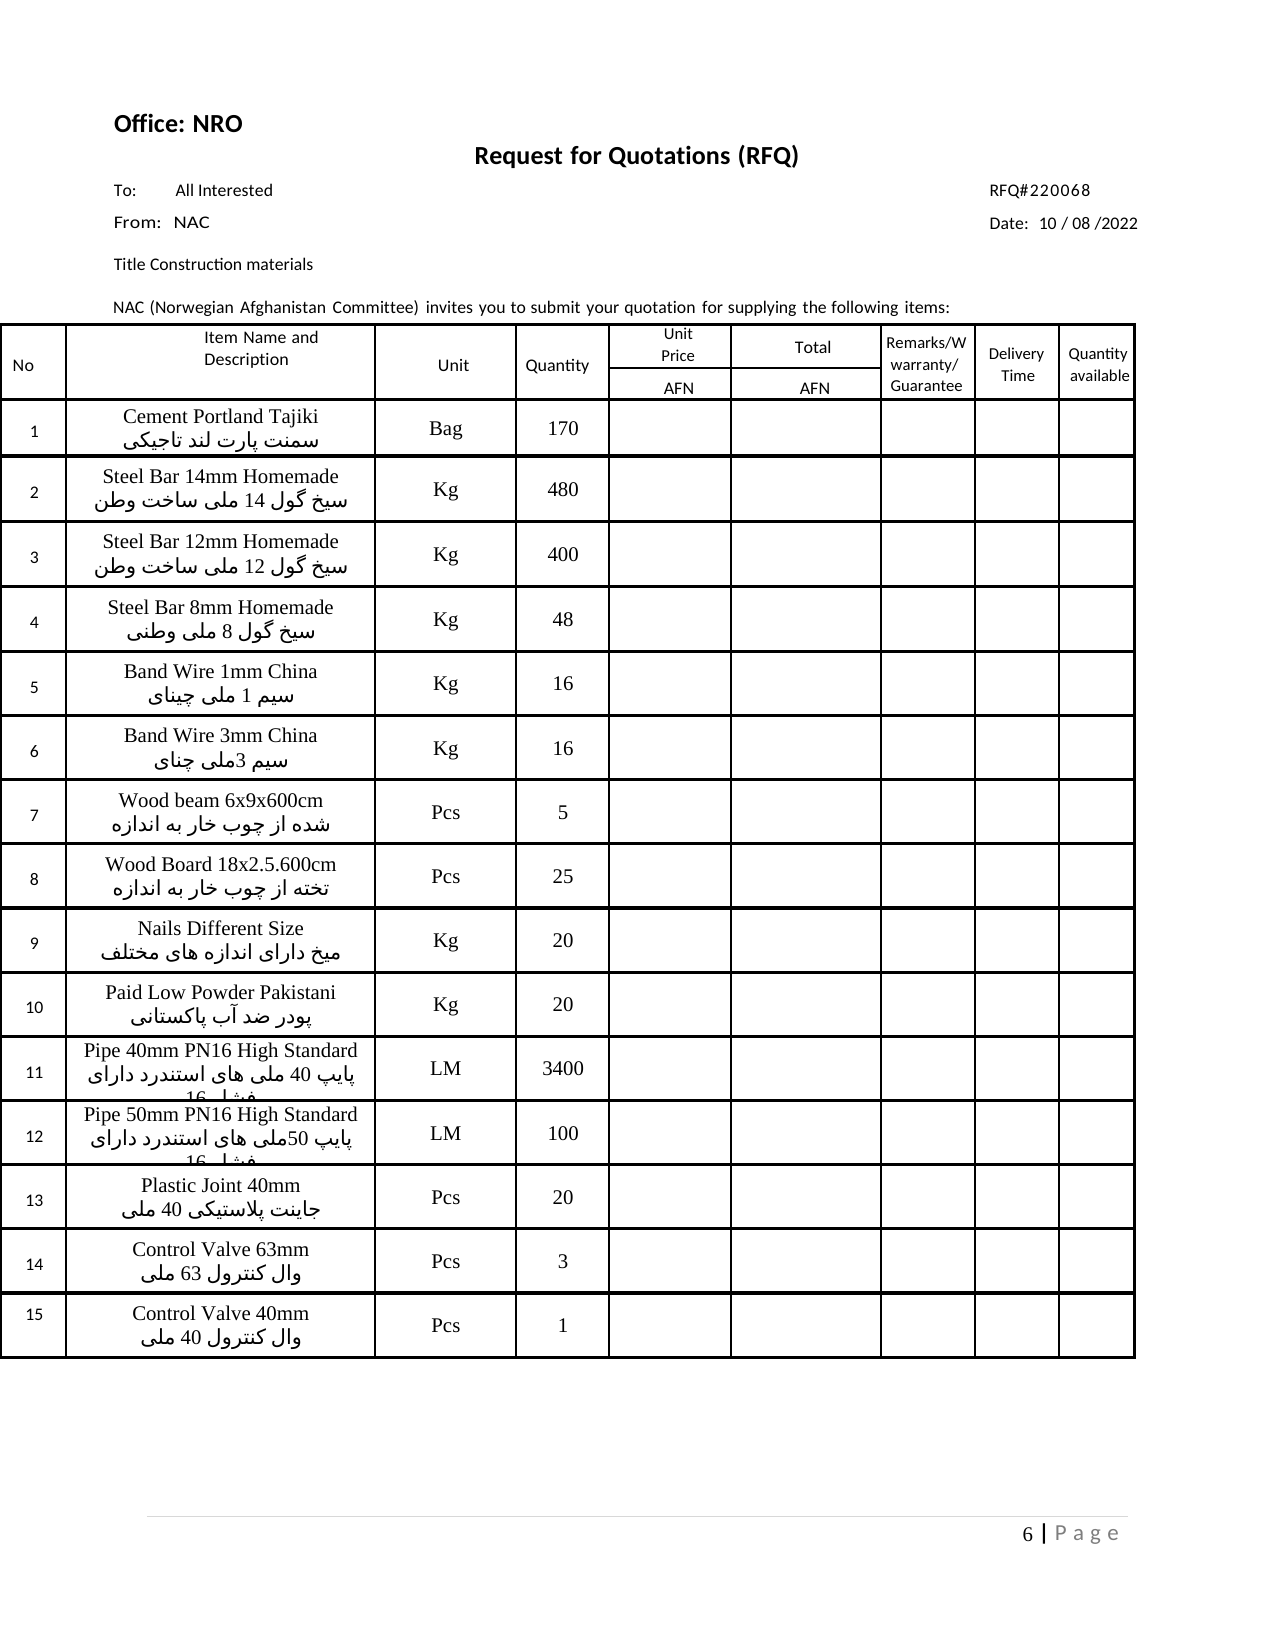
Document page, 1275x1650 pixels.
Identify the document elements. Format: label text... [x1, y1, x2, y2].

table_cell [1060, 653, 1133, 714]
table_cell [882, 1166, 974, 1227]
table_cell Kg [376, 588, 515, 650]
table_cell [1060, 1295, 1133, 1356]
table_cell [882, 1102, 974, 1163]
table_cell [976, 845, 1058, 906]
table_cell [732, 458, 880, 519]
table_cell Kg [376, 974, 515, 1035]
table_cell 48 [517, 588, 608, 650]
table_cell [882, 401, 974, 454]
table_cell Pcs [376, 1230, 515, 1291]
table_cell [610, 1295, 730, 1356]
table_cell Pipe 40mm PN16 High Standard پایپ 40 ملی های استندرد دارای فشار 16 [67, 1038, 374, 1099]
table_header Quantity available [1060, 326, 1133, 398]
table_cell [732, 845, 880, 906]
table_cell [882, 781, 974, 842]
table_header No [2, 326, 65, 398]
table_cell [882, 717, 974, 778]
table_cell [610, 458, 730, 519]
table_cell 13 [2, 1166, 65, 1227]
table_cell [732, 910, 880, 971]
table_cell 400 [517, 523, 608, 584]
table_cell Pcs [376, 1166, 515, 1227]
table_cell Cement Portland Tajiki سمنت پارت لند تاجیکی [67, 401, 374, 454]
table_cell Wood beam 6x9x600cm شده از چوب خار به اندازه [67, 781, 374, 842]
table_cell Wood Board 18x2.5.600cm تخته از چوب خار به اندازه [67, 845, 374, 906]
table_cell Kg [376, 910, 515, 971]
table_cell [976, 653, 1058, 714]
table_cell Kg [376, 523, 515, 584]
table_cell Control Valve 63mm وال کنترول 63 ملی [67, 1230, 374, 1291]
table_cell [732, 974, 880, 1035]
table_cell 9 [2, 910, 65, 971]
table_cell 16 [517, 653, 608, 714]
text Title Construction materials [113, 253, 1200, 275]
text Request for Quotations (RFQ) [474, 139, 831, 171]
table_cell [1060, 845, 1133, 906]
table_cell [976, 523, 1058, 584]
table_header Quantity [517, 326, 608, 398]
table_cell [976, 781, 1058, 842]
table_cell [1060, 910, 1133, 971]
table_cell Nails Different Size میخ دارای اندازه های مختلف [67, 910, 374, 971]
table_cell [1060, 1038, 1133, 1099]
table_cell [976, 401, 1058, 454]
table_cell Paid Low Powder Pakistani پودر ضد آب پاکستانی [67, 974, 374, 1035]
table_cell 5 [2, 653, 65, 714]
table_cell Kg [376, 717, 515, 778]
table_cell 16 [517, 717, 608, 778]
table_cell 4 [2, 588, 65, 650]
table_cell 5 [517, 781, 608, 842]
table_cell [1060, 974, 1133, 1035]
table_cell 3 [2, 523, 65, 584]
table_cell [882, 588, 974, 650]
table_cell [732, 717, 880, 778]
table_cell [976, 1230, 1058, 1291]
table_header Unit Price [610, 326, 730, 367]
table_cell 15 [2, 1295, 65, 1356]
table_cell [976, 1295, 1058, 1356]
table_cell [732, 588, 880, 650]
table_cell [1060, 717, 1133, 778]
table_cell [610, 717, 730, 778]
table_header Item Name and Description [67, 326, 374, 398]
table_cell [976, 1102, 1058, 1163]
table_header Total [732, 326, 880, 367]
table_cell [732, 1230, 880, 1291]
table_cell LM [376, 1038, 515, 1099]
table_cell 11 [2, 1038, 65, 1099]
table_cell [732, 1166, 880, 1227]
table_cell [1060, 588, 1133, 650]
table_cell Kg [376, 653, 515, 714]
table_cell [882, 458, 974, 519]
table_cell [610, 653, 730, 714]
text NAC (Norwegian Afghanistan Committee) invites you to submit your quotation for supplying the following items: [113, 297, 1200, 318]
table_cell [882, 523, 974, 584]
table_cell [732, 1038, 880, 1099]
table_cell [610, 401, 730, 454]
table_cell 8 [2, 845, 65, 906]
table_cell 3 [517, 1230, 608, 1291]
table_cell 20 [517, 1166, 608, 1227]
table_cell [732, 653, 880, 714]
table_cell 12 [2, 1102, 65, 1163]
table_cell [1060, 1166, 1133, 1227]
table_cell [1060, 523, 1133, 584]
table_cell 2 [2, 458, 65, 519]
table_header Remarks/W warranty/ Guarantee [882, 326, 974, 398]
table_cell [1060, 781, 1133, 842]
table_cell 3400 [517, 1038, 608, 1099]
table_cell [732, 523, 880, 584]
table_cell 1 [2, 401, 65, 454]
table_cell [732, 1295, 880, 1356]
table_cell [976, 717, 1058, 778]
table_cell [976, 458, 1058, 519]
table_cell Steel Bar 12mm Homemade سیخ گول 12 ملی ساخت وطن [67, 523, 374, 584]
table_cell [882, 1230, 974, 1291]
table_cell Pcs [376, 845, 515, 906]
table_cell [976, 1038, 1058, 1099]
table_cell 170 [517, 401, 608, 454]
table_cell [1060, 1230, 1133, 1291]
table_cell 20 [517, 910, 608, 971]
table_cell [882, 910, 974, 971]
table_cell Band Wire 1mm China سیم 1 ملی چینای [67, 653, 374, 714]
table_cell 10 [2, 974, 65, 1035]
table_cell [976, 974, 1058, 1035]
table_cell [882, 653, 974, 714]
table_cell 7 [2, 781, 65, 842]
table_cell 1 [517, 1295, 608, 1356]
table_cell [610, 910, 730, 971]
table_cell [976, 588, 1058, 650]
table_cell 100 [517, 1102, 608, 1163]
table_cell 480 [517, 458, 608, 519]
table_cell Steel Bar 14mm Homemade سیخ گول 14 ملی ساخت وطن [67, 458, 374, 519]
table_cell [732, 1102, 880, 1163]
table_cell [882, 1295, 974, 1356]
table_cell [1060, 1102, 1133, 1163]
table_cell 6 [2, 717, 65, 778]
table_cell 20 [517, 974, 608, 1035]
table_cell [610, 781, 730, 842]
table_cell [732, 781, 880, 842]
table_cell [610, 1102, 730, 1163]
table_cell Bag [376, 401, 515, 454]
table_cell [610, 523, 730, 584]
table_header Delivery Time [976, 326, 1058, 398]
table_cell Plastic Joint 40mm جاینت پلاستیکی 40 ملی [67, 1166, 374, 1227]
table_cell Pcs [376, 781, 515, 842]
table_cell AFN [610, 369, 730, 398]
text Office: NRO [114, 107, 286, 139]
table_cell [882, 974, 974, 1035]
table_cell [882, 1038, 974, 1099]
table_cell [610, 974, 730, 1035]
table_cell [1060, 458, 1133, 519]
table_cell [610, 588, 730, 650]
table_cell Steel Bar 8mm Homemade سیخ گول 8 ملی وطنی [67, 588, 374, 650]
table_cell [610, 1230, 730, 1291]
table_cell [882, 845, 974, 906]
table_cell [610, 845, 730, 906]
table_cell [1060, 401, 1133, 454]
table_cell Kg [376, 458, 515, 519]
table_cell [610, 1038, 730, 1099]
table_cell Pipe 50mm PN16 High Standard پایپ 50ملی های استندرد دارای فشار 16 [67, 1102, 374, 1163]
text To: All Interested [113, 179, 291, 201]
table_cell 14 [2, 1230, 65, 1291]
table_cell 25 [517, 845, 608, 906]
text From: NAC [113, 212, 286, 233]
table_cell Control Valve 40mm وال کنترول 40 ملی [67, 1295, 374, 1356]
table_cell AFN [732, 369, 880, 398]
table_cell Band Wire 3mm China سیم 3ملی چنای [67, 717, 374, 778]
table_cell [610, 1166, 730, 1227]
text RFQ#220068 [989, 179, 1200, 201]
table_cell Pcs [376, 1295, 515, 1356]
table_cell [976, 910, 1058, 971]
table_cell LM [376, 1102, 515, 1163]
table_cell [732, 401, 880, 454]
text Date: 10 / 08 /2022 [989, 212, 1200, 233]
table_header Unit [376, 326, 515, 398]
table_cell [976, 1166, 1058, 1227]
